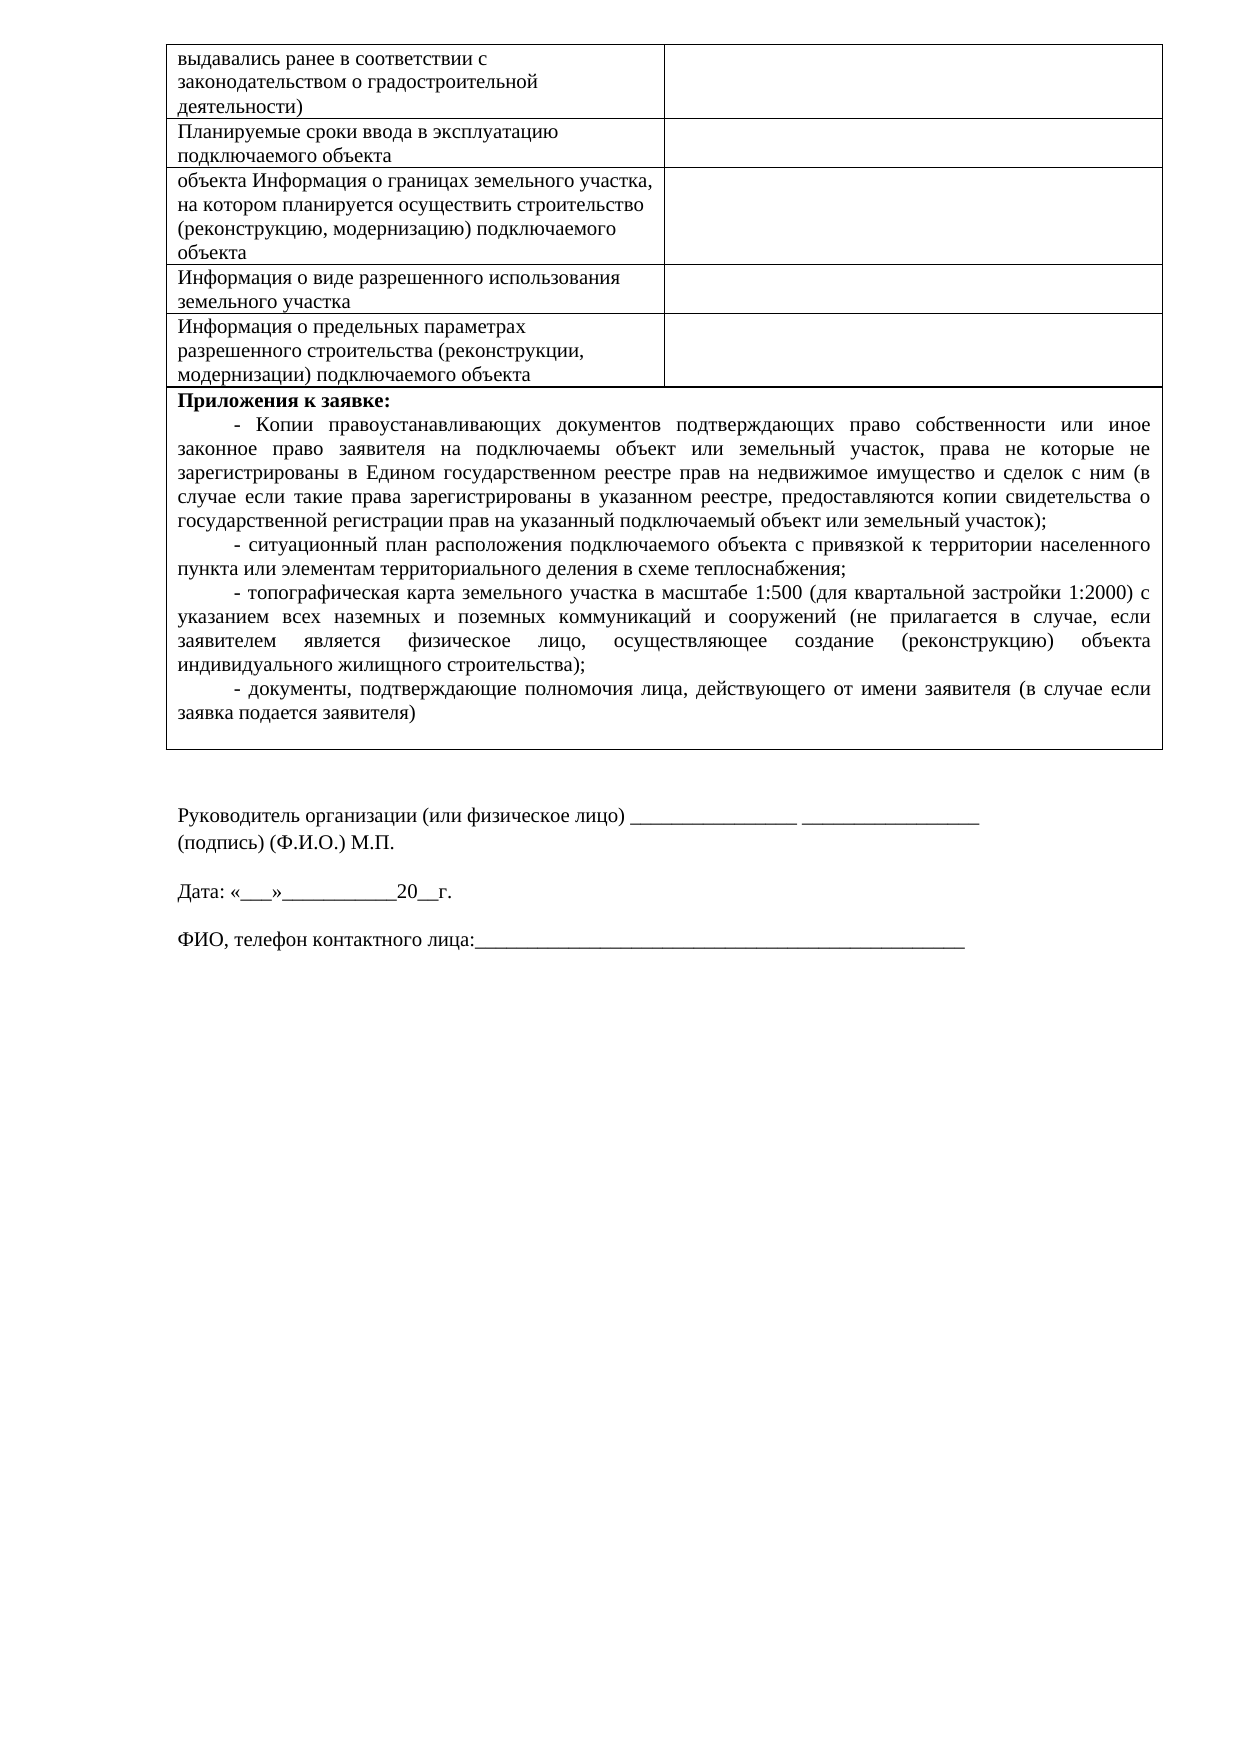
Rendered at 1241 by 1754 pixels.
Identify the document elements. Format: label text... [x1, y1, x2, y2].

text Дата: «___»___________20__г. [177, 878, 1152, 903]
table_cell Информация о виде разрешенного использования земельного участка [167, 265, 664, 313]
text ФИО, телефон контактного лица:_______________________________________________ [177, 927, 1152, 951]
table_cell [167, 45, 664, 118]
table_cell [665, 168, 1162, 264]
text Руководитель организации (или физическое лицо) ________________ _________________ (подпись) (Ф.И.О.) М.П. [177, 802, 1152, 854]
table_cell [665, 119, 1162, 167]
table_cell объекта Информация о границах земельного участка, на котором планируется осуществить строительство (реконструкцию, модернизацию) подключаемого объекта [167, 168, 664, 264]
table_cell [665, 314, 1162, 386]
table_cell Планируемые сроки ввода в эксплуатацию подключаемого объекта [167, 119, 664, 167]
table_cell Приложения к заявке: - Копии правоустанавливающих документов подтверждающих право собственности или иное законное право заявителя на подключаемы объект или земельный участок, права не которые не зарегистрированы в Едином государственном реестре прав на недвижимое имущество и сделок с ним (в случае если такие права зарегистрированы в указанном реестре, предоставляются копии свидетельства о государственной регистрации прав на указанный подключаемый объект или земельный участок); - ситуационный план расположения подключаемого объекта с привязкой к территории населенного пункта или элементам территориального деления в схеме теплоснабжения; - топографическая карта земельного участка в масштабе 1:500 (для квартальной застройки 1:2000) с указанием всех наземных и поземных коммуникаций и сооружений (не прилагается в случае, если заявителем является физическое лицо, осуществляющее создание (реконструкцию) объекта индивидуального жилищного строительства); - документы, подтверждающие полномочия лица, действующего от имени заявителя (в случае если заявка подается заявителя) [167, 388, 1162, 748]
table_cell [665, 45, 1162, 118]
table_cell [665, 265, 1162, 313]
table_cell Информация о предельных параметрах разрешенного строительства (реконструкции, модернизации) подключаемого объекта [167, 314, 664, 386]
